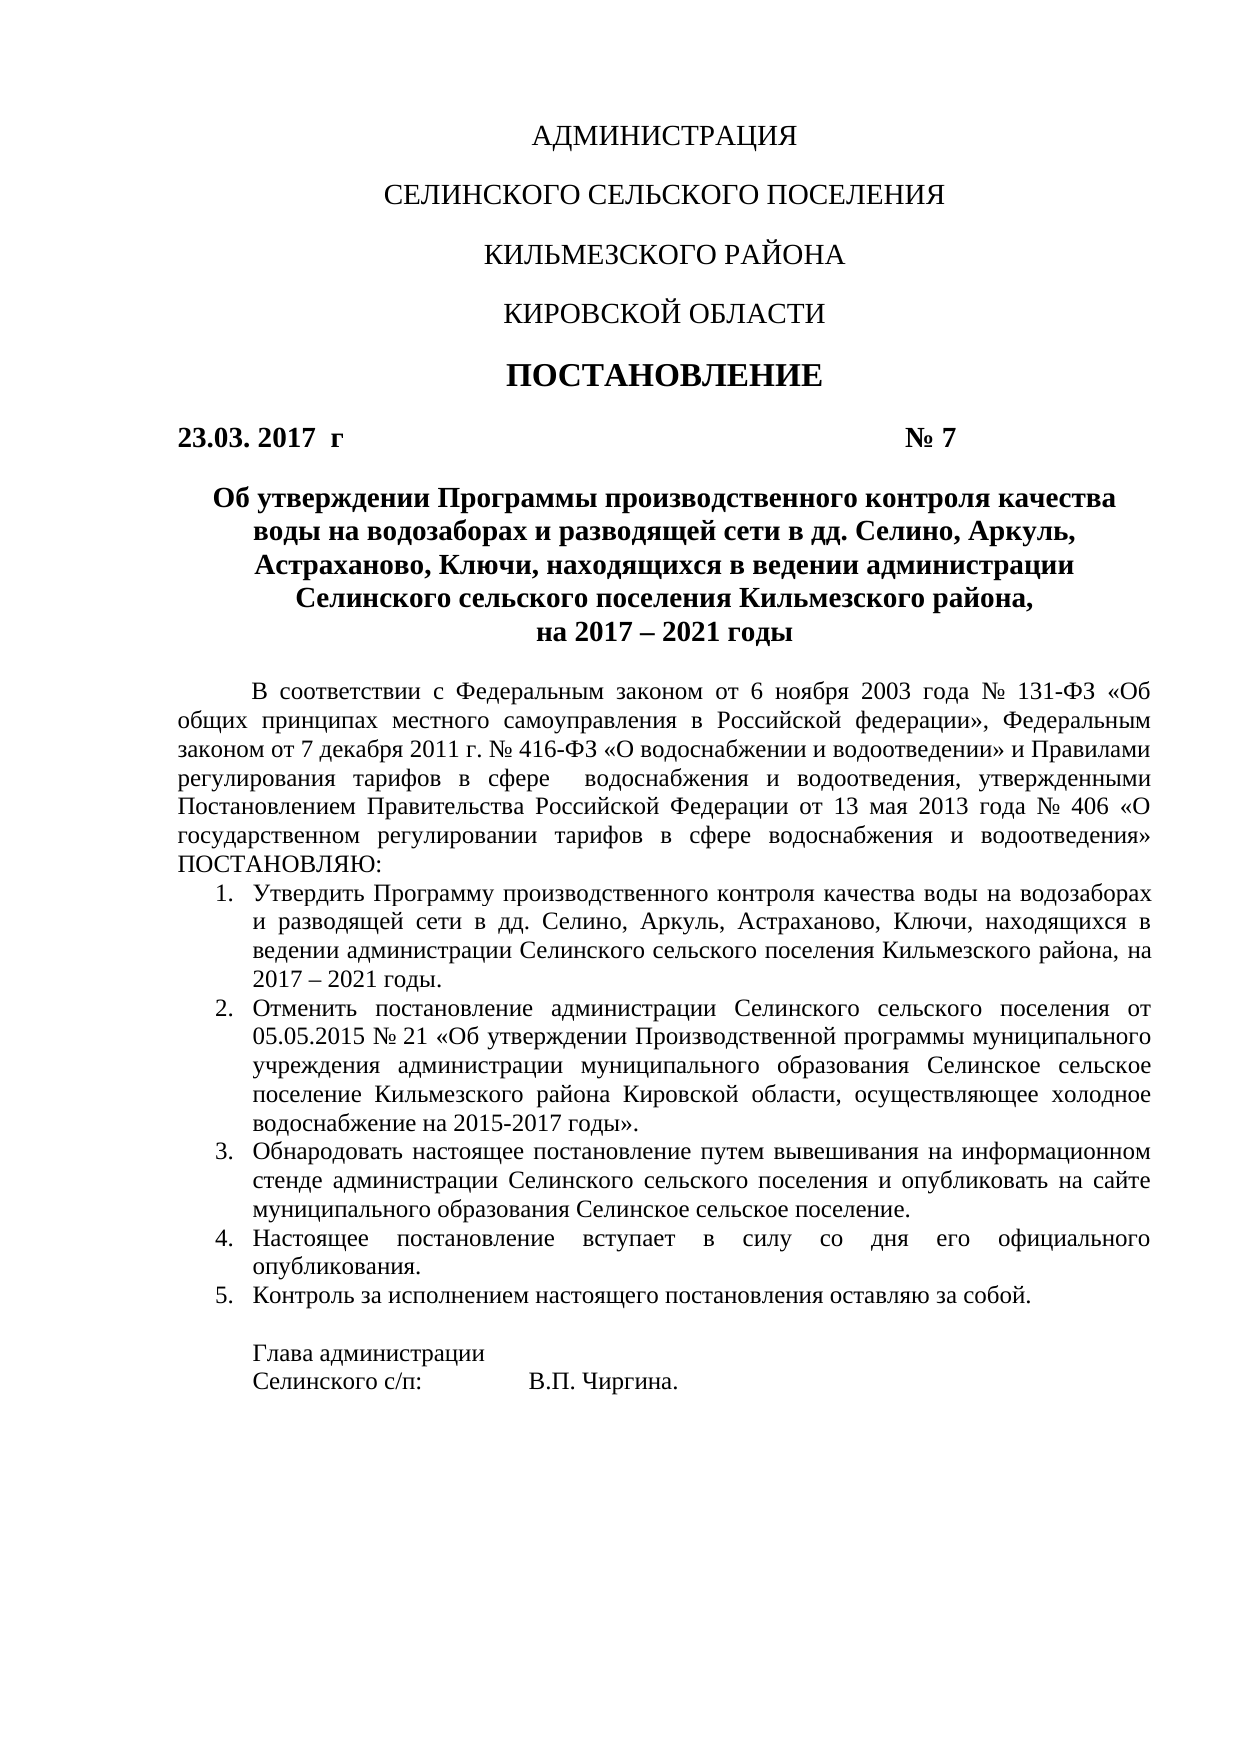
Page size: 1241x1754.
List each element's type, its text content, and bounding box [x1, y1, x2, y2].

text на 2017 – 2021 годы [177, 614, 1152, 648]
text В соответствии с Федеральным законом от 6 ноября 2003 года № 131-ФЗ «Об общих принципах местного самоуправления в Российской федерации», Федеральным законом от 7 декабря 2011 г. № 416-ФЗ «О водоснабжении и водоотведении» и Правилами регулирования тарифов в сфере водоснабжения и водоотведения, утвержденными Постановлением Правительства Российской Федерации от 13 мая 2013 года № 406 «О государственном регулировании тарифов в сфере водоснабжения и водоотведения» ПОСТАНОВЛЯЮ: [177, 676, 1152, 878]
list Отменить постановление администрации Селинского сельского поселения от 05.05.2015 № 21 «Об утверждении Производственной программы муниципального учреждения администрации муниципального образования Селинское сельское поселение Кильмезского района Кировской области, осуществляющее холодное водоснабжение на 2015-2017 годы». [215, 993, 1152, 1136]
text АДМИНИСТРАЦИЯ [177, 118, 1152, 152]
text СЕЛИНСКОГО СЕЛЬСКОГО ПОСЕЛЕНИЯ [177, 177, 1152, 211]
list Утвердить Программу производственного контроля качества воды на водозаборах и разводящей сети в дд. Селино, Аркуль, Астраханово, Ключи, находящихся в ведении администрации Селинского сельского поселения Кильмезского района, на 2017 – 2021 годы. [215, 878, 1152, 993]
text КИЛЬМЕЗСКОГО РАЙОНА [177, 237, 1152, 270]
text Глава администрации [252, 1338, 1152, 1366]
list Обнародовать настоящее постановление путем вывешивания на информационном стенде администрации Селинского сельского поселения и опубликовать на сайте муниципального образования Селинское сельское поселение. [215, 1136, 1152, 1223]
text Селинского с/п: В.П. Чиргина. [252, 1366, 1152, 1395]
text Об утверждении Программы производственного контроля качества воды на водозаборах и разводящей сети в дд. Селино, Аркуль, Астраханово, Ключи, находящихся в ведении администрации Селинского сельского поселения Кильмезского района, [177, 480, 1152, 614]
list Контроль за исполнением настоящего постановления оставляю за собой. [215, 1280, 1152, 1309]
text 23.03. 2017 г № 7 [177, 421, 1152, 454]
list Настоящее постановление вступает в силу со дня его официального опубликования. [215, 1223, 1152, 1280]
text ПОСТАНОВЛЕНИЕ [177, 356, 1152, 394]
text КИРОВСКОЙ ОБЛАСТИ [177, 296, 1152, 330]
